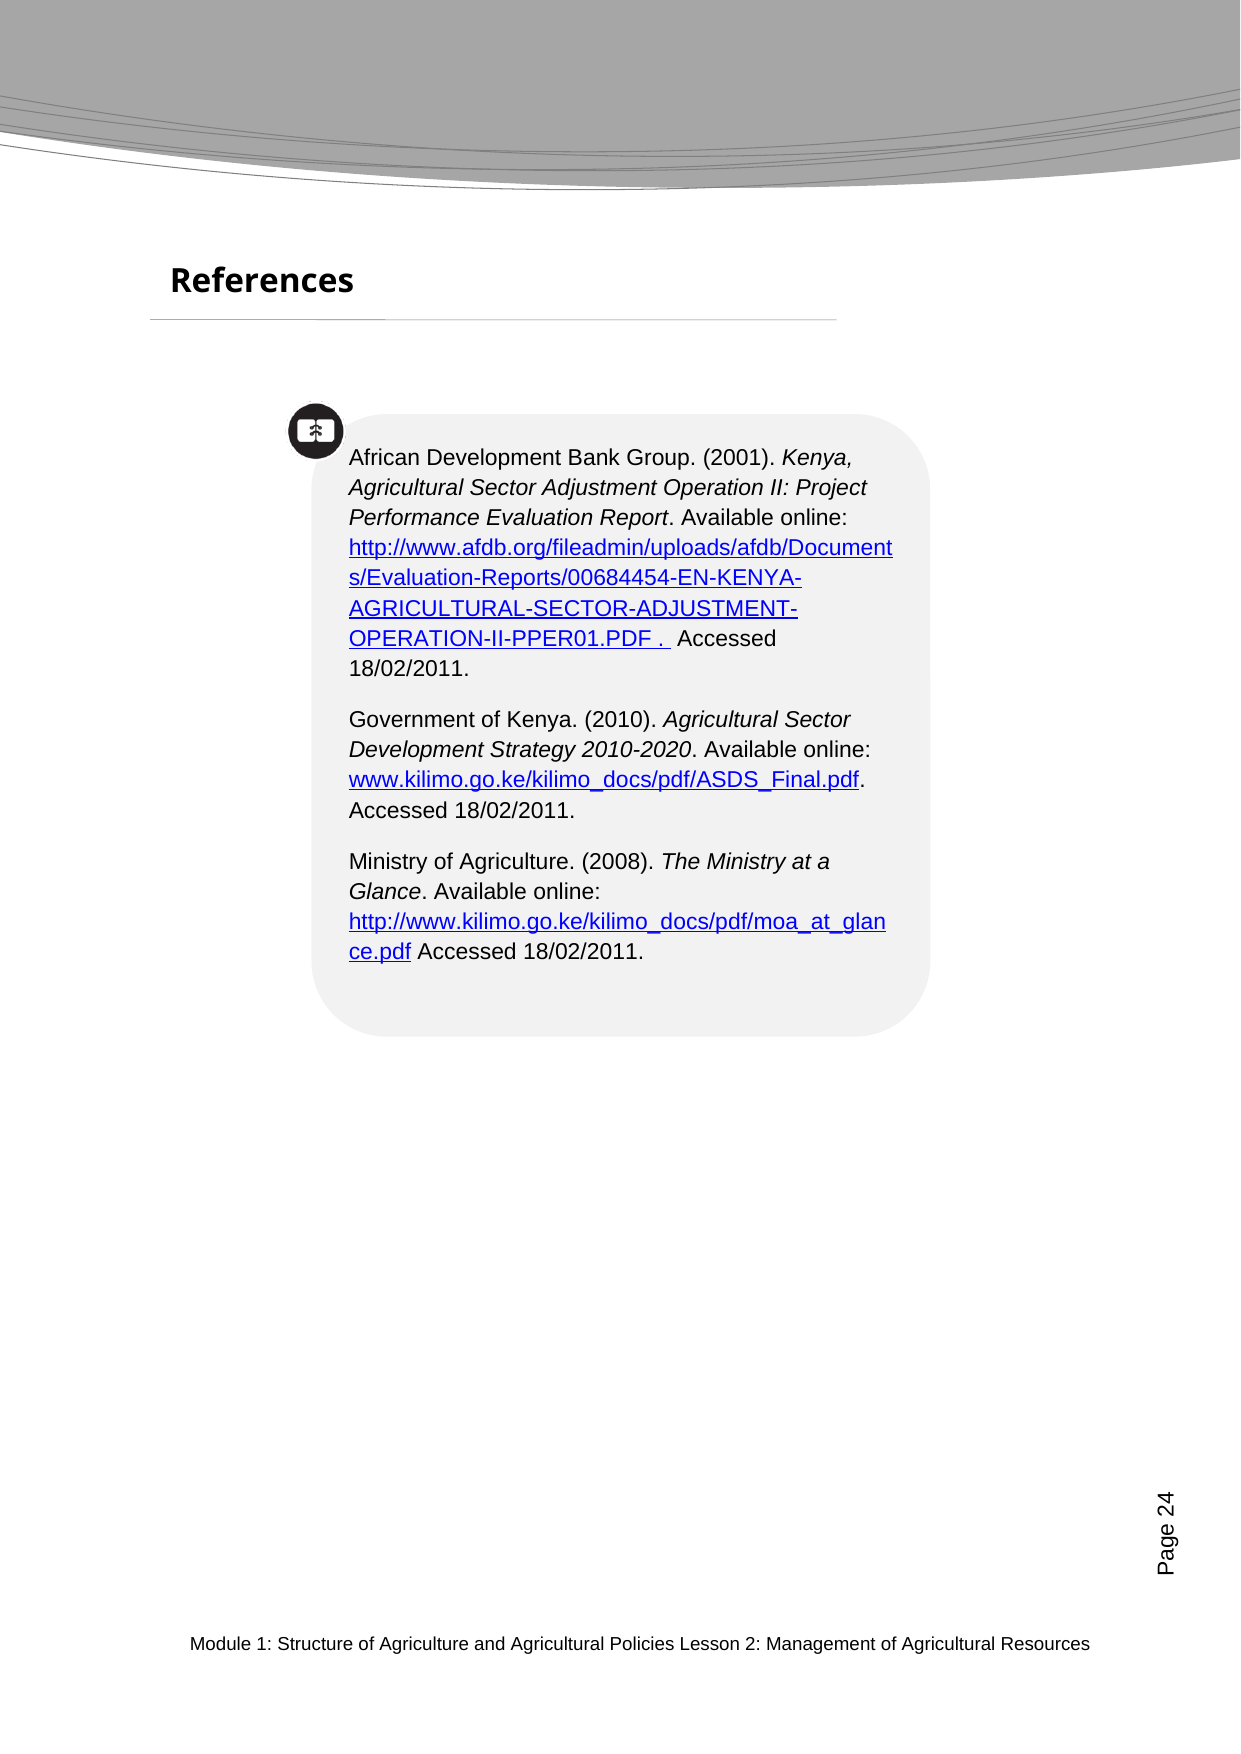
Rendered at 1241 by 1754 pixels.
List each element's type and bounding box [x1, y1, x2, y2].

picture [276, 395, 355, 467]
